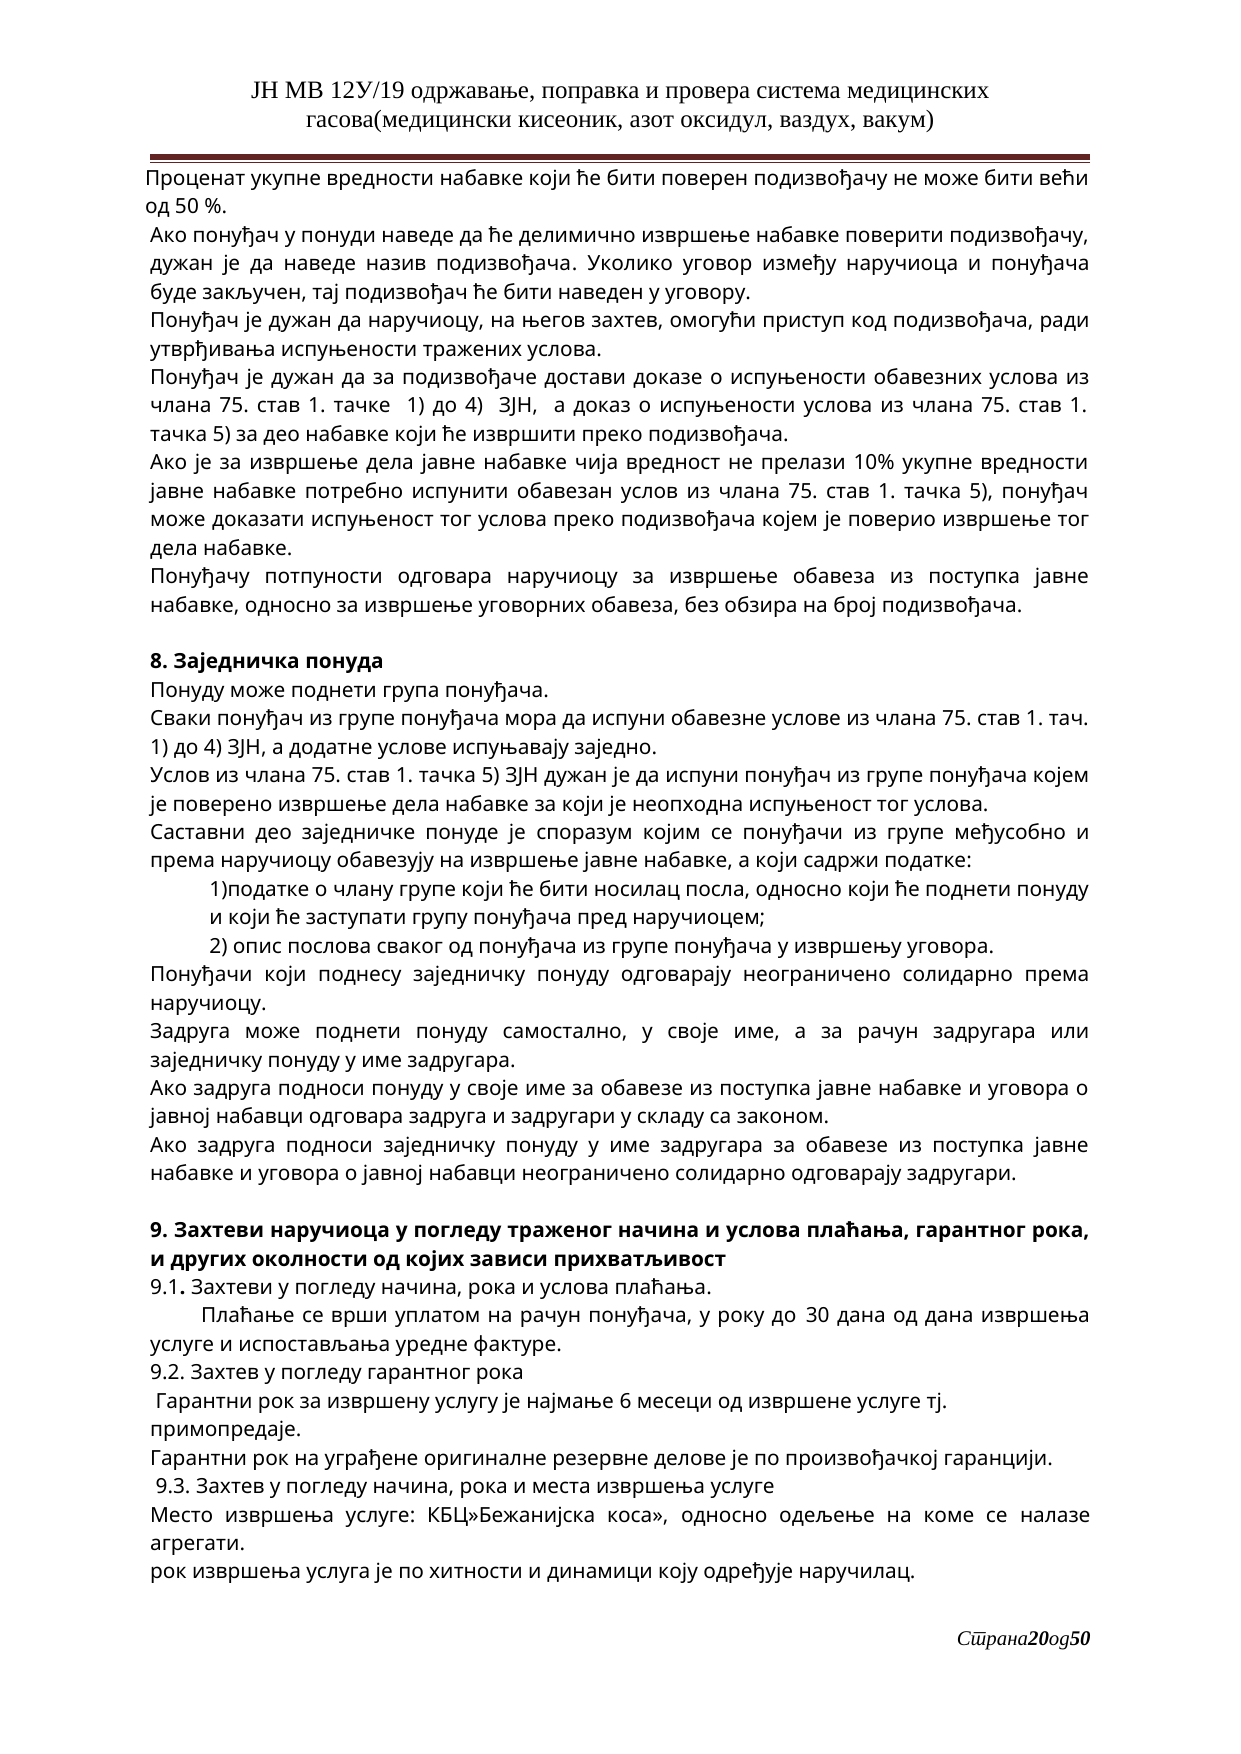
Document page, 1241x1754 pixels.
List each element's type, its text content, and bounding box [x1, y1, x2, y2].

text Ако понуђач у понуди наведе да ће делимично извршење набавке поверити подизвођачу, дужан је да наведе назив подизвођача. Уколико уговор између наручиоца и понуђача буде закључен, тај подизвођач ће бити наведен у уговору. [150, 220, 1090, 305]
text 9. Захтеви наручиоца у погледу траженог начина и услова плаћања, гарантног рока, и других околности од којих зависи прихватљивост [150, 1215, 1090, 1272]
text Ако задруга подноси понуду у своје име за обавезе из поступка јавне набавке и уговора о јавној набавци одговара задруга и задругари у складу са законом. [150, 1073, 1090, 1130]
text Услов из члана 75. став 1. тачка 5) ЗЈН дужан је да испуни понуђач из групе понуђача којем је поверено извршење дела набавке за који је неопходна испуњеност тог услова. [150, 760, 1090, 817]
text Место извршења услуге: КБЦ»Бежанијска коса», односно одељење на коме се налазе агрегати. [150, 1500, 1090, 1557]
text Понуду може поднети група понуђача. [150, 675, 1090, 703]
text 9.3. Захтев у погледу начина, рока и места извршења услуге [150, 1471, 1090, 1500]
text рок извршења услуга је по хитности и динамици коју одређује наручилац. [150, 1557, 1090, 1585]
text Ако задруга подноси заједничку понуду у име задругара за обавезе из поступка јавне набавке и уговора о јавној набавци неограничено солидарно одговарају задругари. [150, 1130, 1090, 1187]
text Понуђач је дужан да наручиоцу, на његов захтев, омогући приступ код подизвођача, ради утврђивања испуњености тражених услова. [150, 305, 1090, 362]
text 2) опис послова сваког од понуђача из групе понуђача у извршењу уговора. [179, 931, 1090, 959]
text Гарантни рок за извршену услугу је најмање 6 месеци од извршене услуге тј. примопредаје. [150, 1386, 1090, 1443]
text 9.2. Захтев у погледу гарантног рока [150, 1357, 1090, 1386]
text Плаћање се врши уплатом на рачун понуђача, у року до 30 дана од дана извршења услуге и испостављања уредне фактуре. [150, 1301, 1090, 1357]
text 9.1. Захтеви у погледу начина, рока и услова плаћања. [150, 1272, 1090, 1301]
text 8. Заједничка понуда [150, 647, 1090, 675]
text Понуђач је дужан да за подизвођаче достави доказе о испуњености обавезних услова из члана 75. став 1. тачке 1) до 4) ЗЈН, а доказ о испуњености услова из члана 75. став 1. тачка 5) за део набавке који ће извршити преко подизвођача. [150, 362, 1090, 447]
text Ако је за извршење дела јавне набавке чија вредност не прелази 10% укупне вредности јавне набавке потребно испунити обавезан услов из члана 75. став 1. тачка 5), понуђач може доказати испуњеност тог услова преко подизвођача којем је поверио извршење тог дела набавке. [150, 447, 1090, 561]
text Сваки понуђач из групе понуђача мора да испуни обавезне услове из члана 75. став 1. тач. 1) до 4) ЗЈН, а додатне услове испуњавају заједно. [150, 703, 1090, 760]
text Задруга може поднети понуду самостално, у своје име, а за рачун задругара или заједничку понуду у име задругара. [150, 1016, 1090, 1073]
text Гарантни рок на уграђене оригиналне резервне делове је по произвођачкој гаранцији. [150, 1443, 1090, 1471]
text Понуђачи који поднесу заједничку понуду одговарају неограничено солидарно према наручиоцу. [150, 959, 1090, 1016]
text Понуђачу потпуности одговара наручиоцу за извршење обавеза из поступка јавне набавке, односно за извршење уговорних обавеза, без обзира на број подизвођача. [150, 561, 1090, 618]
text Проценат укупне вредности набавке који ће бити поверен подизвођачу не може бити већи од 50 %. [145, 163, 1090, 220]
text Саставни део заједничке понуде је споразум којим се понуђачи из групе међусобно и према наручиоцу обавезују на извршење јавне набавке, а који садржи податке: [150, 817, 1090, 874]
text 1)податке о члану групе који ће бити носилац посла, односно који ће поднети понуду и који ће заступати групу понуђача пред наручиоцем; [179, 874, 1090, 931]
